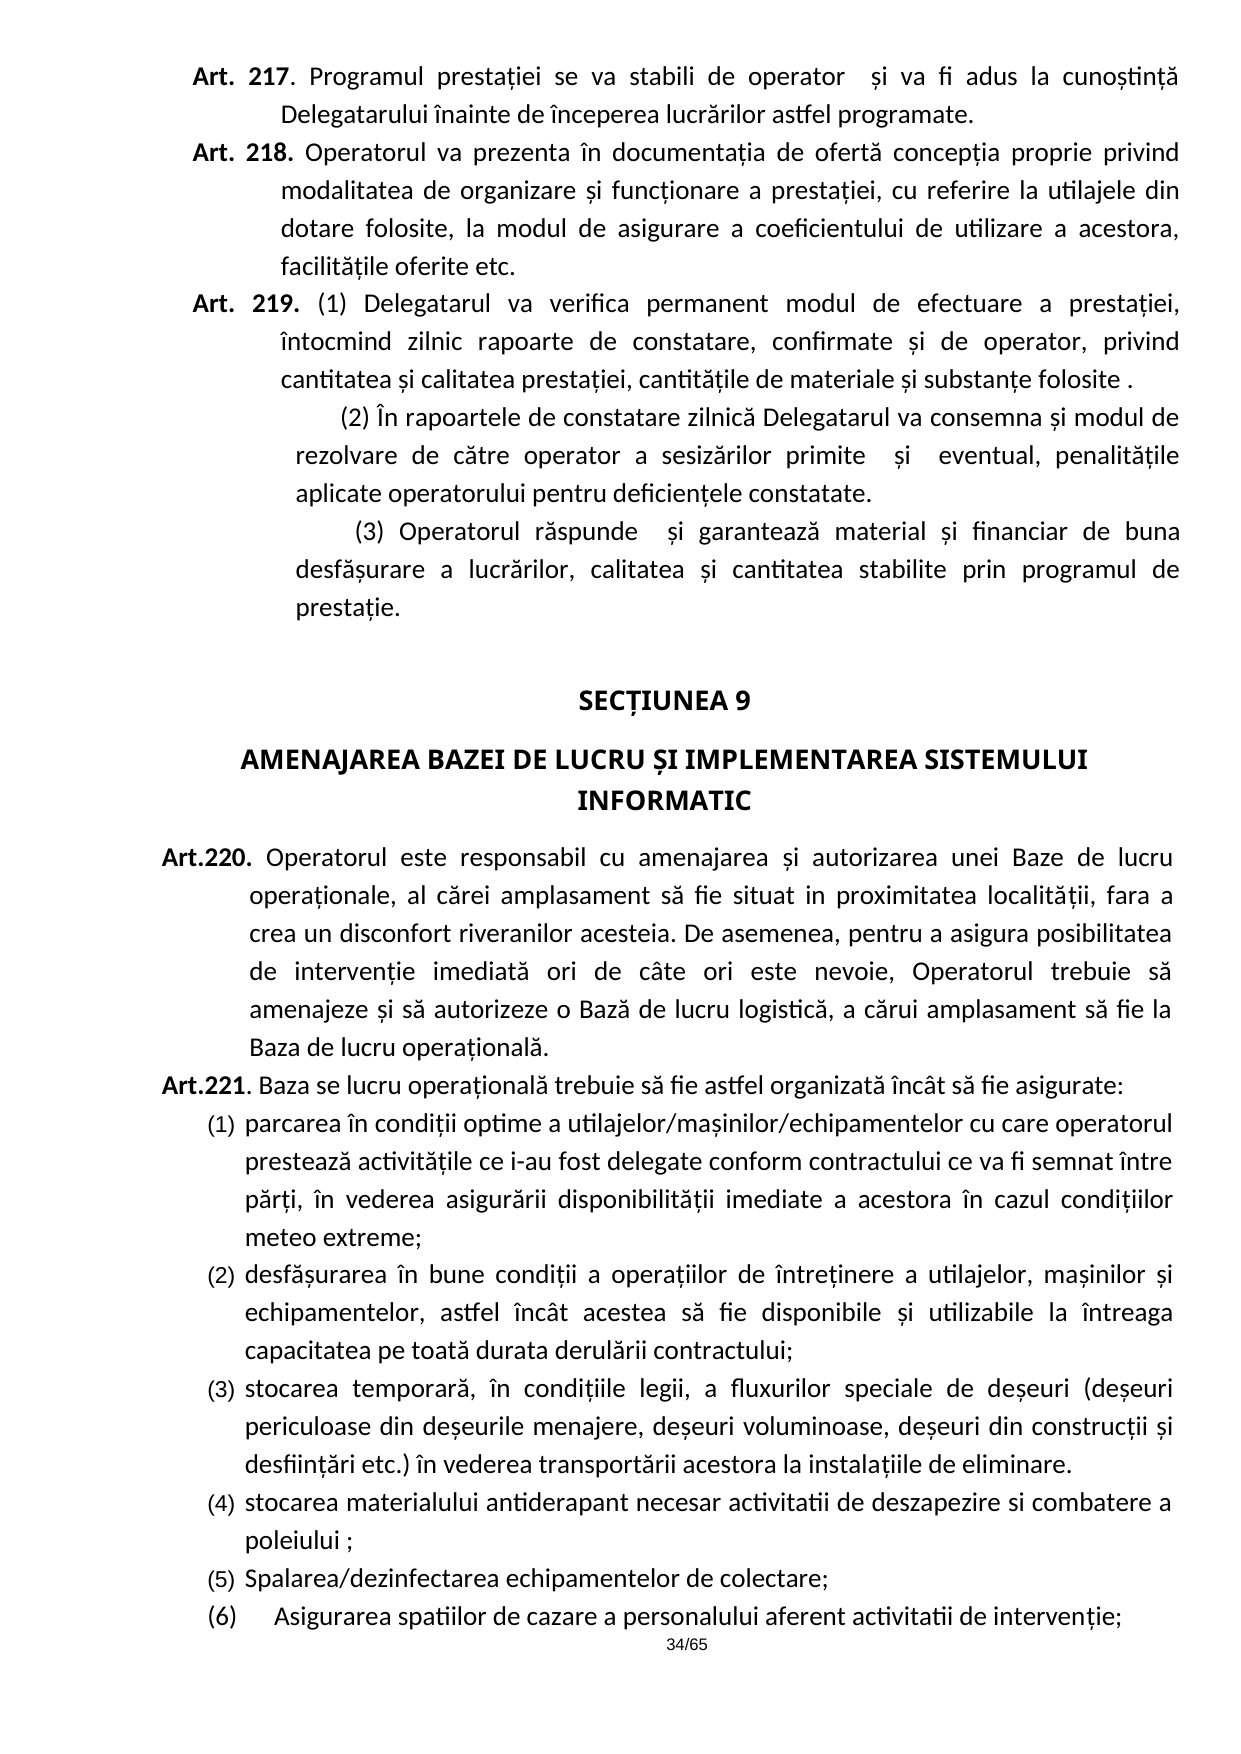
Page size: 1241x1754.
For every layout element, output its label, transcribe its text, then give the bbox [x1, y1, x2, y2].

text Art. 217. Programul prestaţiei se va stabili de operator şi va fi adus la cunoştinţă Delegatarului înainte de începerea lucrărilor astfel programate. [192, 59, 1181, 130]
text Art.221. Baza se lucru operațională trebuie să fie astfel organizată încât să fie asigurate: [162, 1068, 1174, 1101]
text AMENAJAREA BAZEI DE LUCRU ȘI IMPLEMENTAREA SISTEMULUI INFORMATIC [148, 740, 1181, 818]
text Art. 219. (1) Delegatarul va verifica permanent modul de efectuare a prestaţiei, întocmind zilnic rapoarte de constatare, confirmate şi de operator, privind cantitatea şi calitatea prestaţiei, cantităţile de materiale şi substanţe folosite . [192, 287, 1181, 395]
text (2) În rapoartele de constatare zilnică Delegatarul va consemna şi modul de rezolvare de către operator a sesizărilor primite şi eventual, penalităţile aplicate operatorului pentru deficienţele constatate. [295, 400, 1181, 509]
list parcarea în condiții optime a utilajelor/mașinilor/echipamentelor cu care operatorul prestează activităţile ce i-au fost delegate conform contractului ce va fi semnat între părţi, în vederea asigurării disponibilității imediate a acestora în cazul condițiilor meteo extreme; [207, 1106, 1174, 1253]
list stocarea temporară, în condițiile legii, a fluxurilor speciale de deșeuri (deșeuri periculoase din deșeurile menajere, deșeuri voluminoase, deșeuri din construcții și desființări etc.) în vederea transportării acestora la instalațiile de eliminare. [207, 1371, 1174, 1480]
text (6) Asigurarea spatiilor de cazare a personalului aferent activitatii de intervenție; [207, 1599, 1174, 1632]
list desfășurarea în bune condiții a operațiilor de întreținere a utilajelor, mașinilor și echipamentelor, astfel încât acestea să fie disponibile și utilizabile la întreaga capacitatea pe toată durata derulării contractului; [207, 1258, 1174, 1366]
text Art.220. Operatorul este responsabil cu amenajarea și autorizarea unei Baze de lucru operaționale, al cărei amplasament să fie situat in proximitatea localității, fara a crea un disconfort riveranilor acesteia. De asemenea, pentru a asigura posibilitatea de intervenție imediată ori de câte ori este nevoie, Operatorul trebuie să amenajeze și să autorizeze o Bază de lucru logistică, a cărui amplasament să fie la Baza de lucru operațională. [162, 841, 1174, 1063]
text SECȚIUNEA 9 [148, 682, 1181, 718]
list stocarea materialului antiderapant necesar activitatii de deszapezire si combatere a poleiului ; [207, 1485, 1174, 1556]
text Art. 218. Operatorul va prezenta în documentaţia de ofertă concepţia proprie privind modalitatea de organizare şi funcţionare a prestaţiei, cu referire la utilajele din dotare folosite, la modul de asigurare a coeficientului de utilizare a acestora, facilităţile oferite etc. [192, 135, 1181, 282]
text (3) Operatorul răspunde şi garantează material şi financiar de buna desfăşurare a lucrărilor, calitatea şi cantitatea stabilite prin programul de prestaţie. [295, 514, 1181, 623]
list Spalarea/dezinfectarea echipamentelor de colectare; [207, 1561, 1174, 1594]
